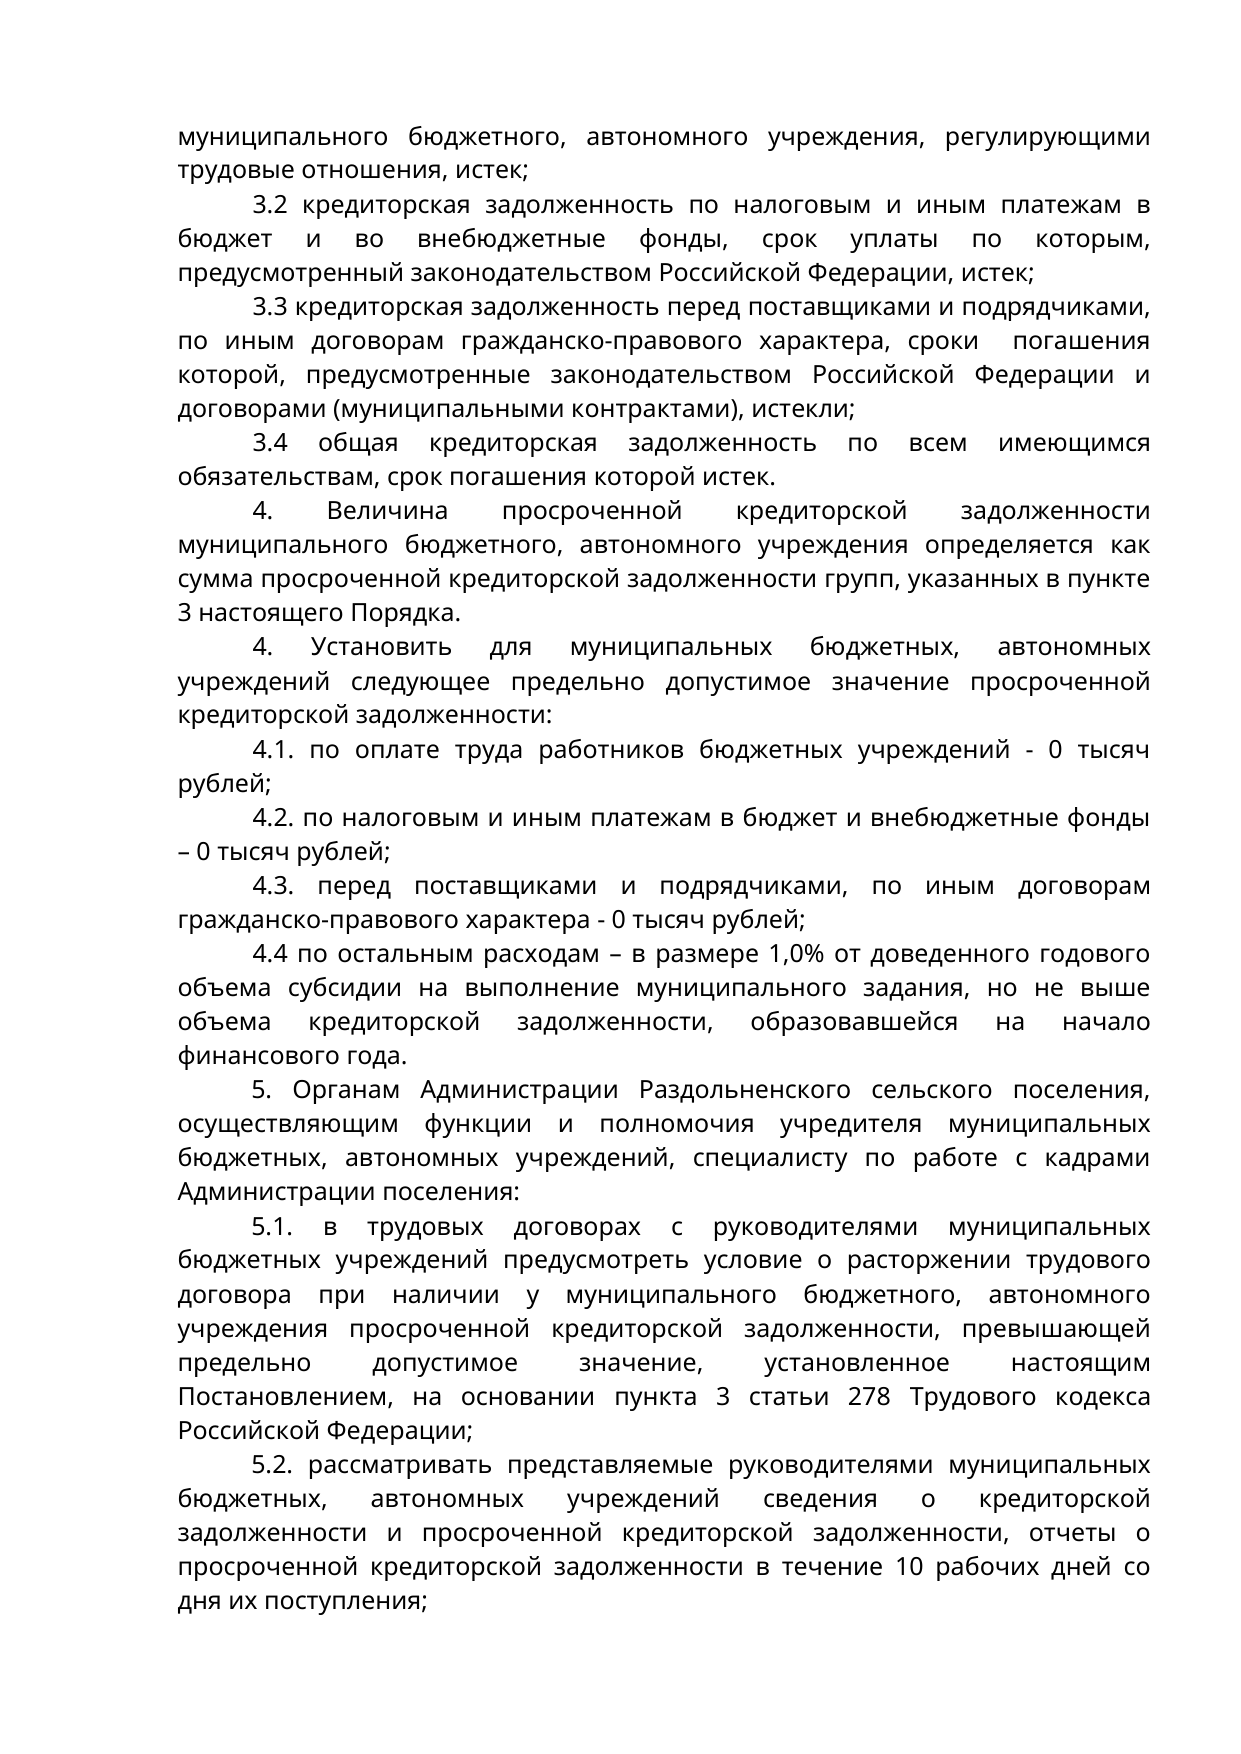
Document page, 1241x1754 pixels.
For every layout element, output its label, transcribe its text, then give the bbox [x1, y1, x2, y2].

text 4.3. перед поставщиками и подрядчиками, по иным договорам гражданско-правового характера - 0 тысяч рублей; [177, 867, 1152, 936]
text 5.1. в трудовых договорах с руководителями муниципальных бюджетных учреждений предусмотреть условие о расторжении трудового договора при наличии у муниципального бюджетного, автономного учреждения просроченной кредиторской задолженности, превышающей предельно допустимое значение, установленное настоящим Постановлением, на основании пункта 3 статьи 278 Трудового кодекса Российской Федерации; [177, 1208, 1152, 1447]
text 3.3 кредиторская задолженность перед поставщиками и подрядчиками, по иным договорам гражданско-правового характера, сроки погашения которой, предусмотренные законодательством Российской Федерации и договорами (муниципальными контрактами), истекли; [177, 288, 1152, 425]
text 3.4 общая кредиторская задолженность по всем имеющимся обязательствам, срок погашения которой истек. [177, 425, 1152, 493]
text 4.1. по оплате труда работников бюджетных учреждений - 0 тысяч рублей; [177, 731, 1152, 799]
text 5.2. рассматривать представляемые руководителями муниципальных бюджетных, автономных учреждений сведения о кредиторской задолженности и просроченной кредиторской задолженности, отчеты о просроченной кредиторской задолженности в течение 10 рабочих дней со дня их поступления; [177, 1447, 1152, 1617]
text 4. Величина просроченной кредиторской задолженности муниципального бюджетного, автономного учреждения определяется как сумма просроченной кредиторской задолженности групп, указанных в пункте 3 настоящего Порядка. [177, 493, 1152, 629]
text 3.2 кредиторская задолженность по налоговым и иным платежам в бюджет и во внебюджетные фонды, срок уплаты по которым, предусмотренный законодательством Российской Федерации, истек; [177, 186, 1152, 288]
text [177, 118, 1152, 186]
text 5. Органам Администрации Раздольненского сельского поселения, осуществляющим функции и полномочия учредителя муниципальных бюджетных, автономных учреждений, специалисту по работе с кадрами Администрации поселения: [177, 1072, 1152, 1208]
text 4.2. по налоговым и иным платежам в бюджет и внебюджетные фонды – 0 тысяч рублей; [177, 799, 1152, 867]
text 4.4 по остальным расходам – в размере 1,0% от доведенного годового объема субсидии на выполнение муниципального задания, но не выше объема кредиторской задолженности, образовавшейся на начало финансового года. [177, 936, 1152, 1072]
text 4. Установить для муниципальных бюджетных, автономных учреждений следующее предельно допустимое значение просроченной кредиторской задолженности: [177, 629, 1152, 731]
